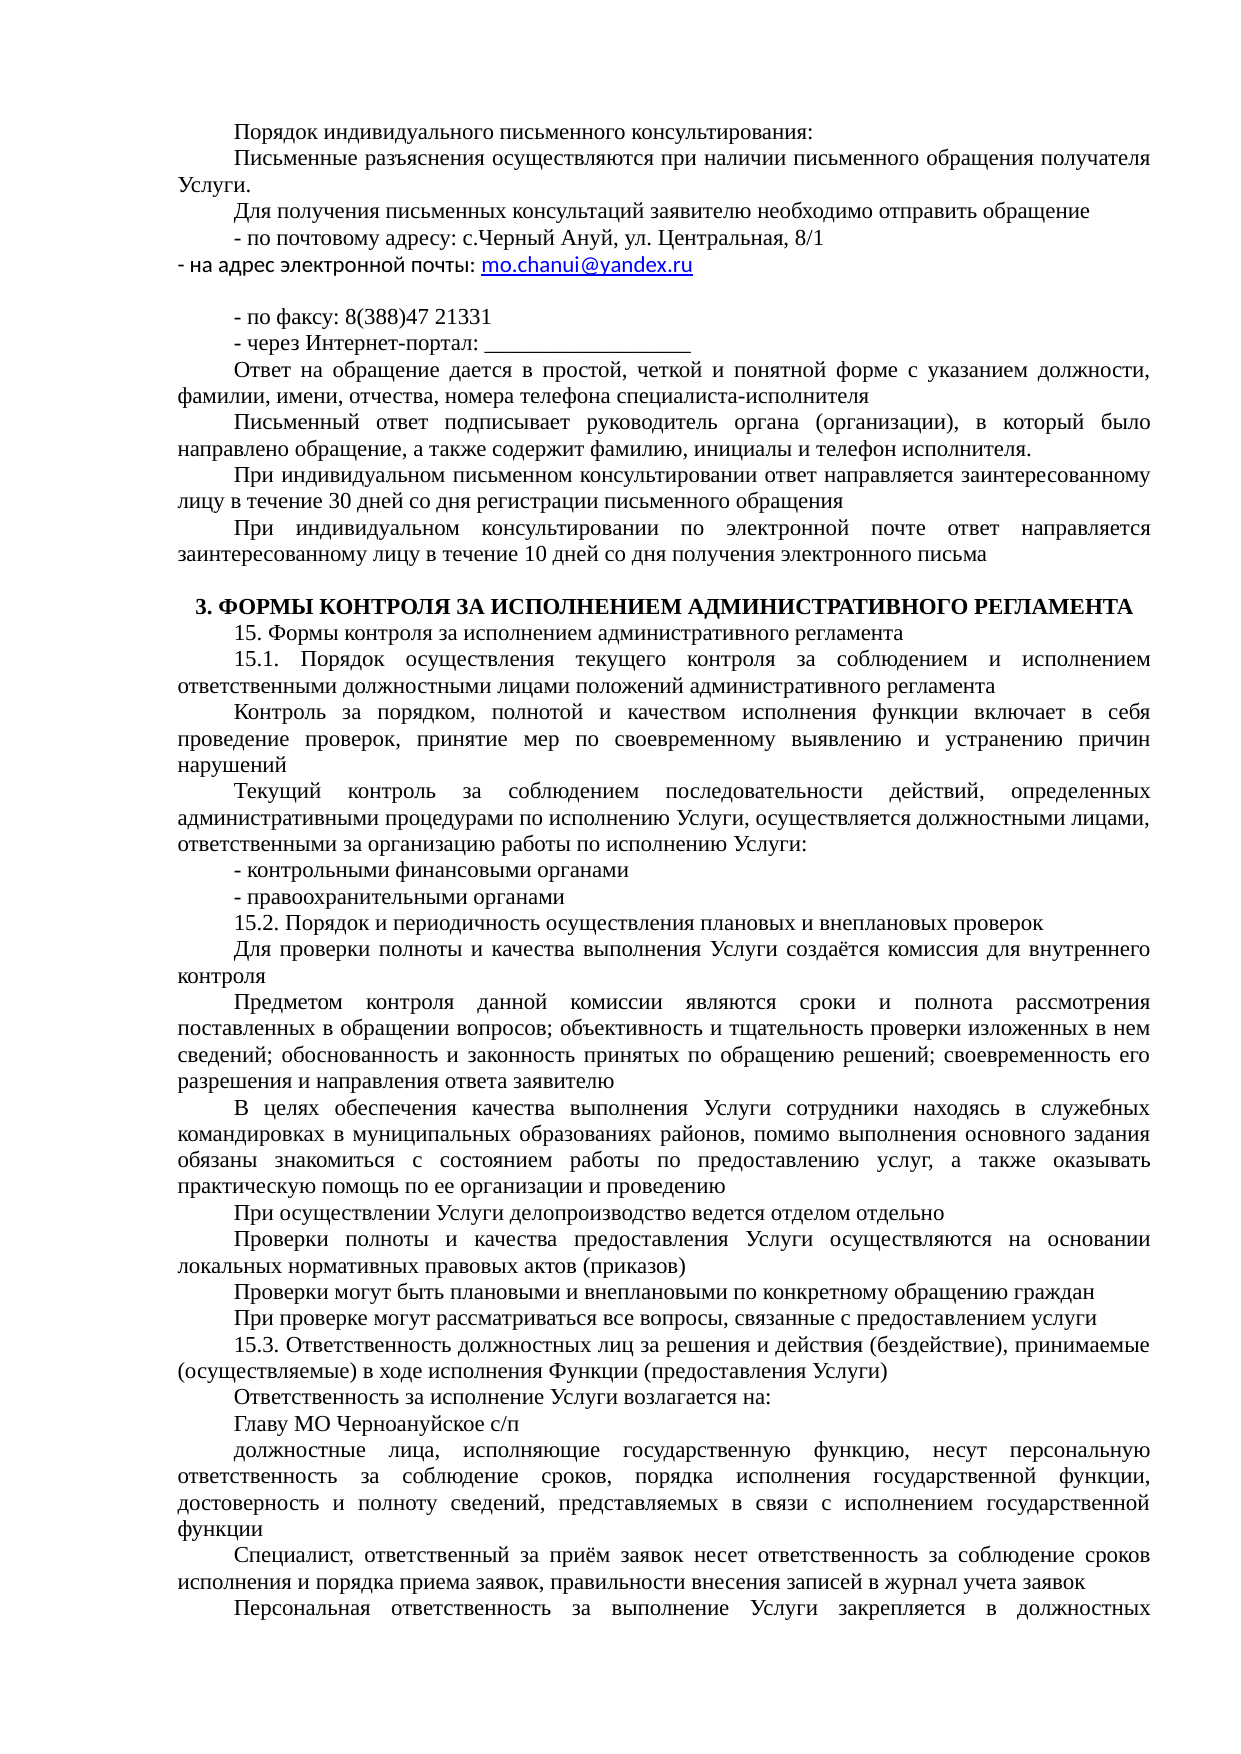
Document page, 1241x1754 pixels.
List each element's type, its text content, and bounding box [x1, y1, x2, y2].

text Контроль за порядком, полнотой и качеством исполнения функции включает в себя проведение проверок, принятие мер по своевременному выявлению и устранению причин нарушений [177, 698, 1152, 777]
text должностные лица, исполняющие государственную функцию, несут персональную ответственность за соблюдение сроков, порядка исполнения государственной функции, достоверность и полноту сведений, представляемых в связи с исполнением государственной функции [177, 1436, 1152, 1542]
text При проверке могут рассматриваться все вопросы, связанные с предоставлением услуги [177, 1304, 1152, 1331]
text - по почтовому адресу: с.Черный Ануй, ул. Центральная, 8/1 [177, 223, 1152, 250]
text 15.2. Порядок и периодичность осуществления плановых и внеплановых проверок [177, 909, 1152, 935]
text Проверки полноты и качества предоставления Услуги осуществляются на основании локальных нормативных правовых актов (приказов) [177, 1225, 1152, 1278]
text Письменный ответ подписывает руководитель органа (организации), в который было направлено обращение, а также содержит фамилию, инициалы и телефон исполнителя. [177, 408, 1152, 461]
text - контрольными финансовыми органами [177, 856, 1152, 883]
text Порядок индивидуального письменного консультирования: [177, 118, 1152, 144]
text 15.3. Ответственность должностных лиц за решения и действия (бездействие), принимаемые (осуществляемые) в ходе исполнения Функции (предоставления Услуги) [177, 1331, 1152, 1383]
text Для проверки полноты и качества выполнения Услуги создаётся комиссия для внутреннего контроля [177, 935, 1152, 988]
text В целях обеспечения качества выполнения Услуги сотрудники находясь в служебных командировках в муниципальных образованиях районов, помимо выполнения основного задания обязаны знакомиться с состоянием работы по предоставлению услуг, а также оказывать практическую помощь по ее организации и проведению [177, 1093, 1152, 1199]
text При индивидуальном письменном консультировании ответ направляется заинтересованному лицу в течение 30 дней со дня регистрации письменного обращения [177, 461, 1152, 514]
text Специалист, ответственный за приём заявок несет ответственность за соблюдение сроков исполнения и порядка приема заявок, правильности внесения записей в журнал учета заявок [177, 1542, 1152, 1594]
text Предметом контроля данной комиссии являются сроки и полнота рассмотрения поставленных в обращении вопросов; объективность и тщательность проверки изложенных в нем сведений; обоснованность и законность принятых по обращению решений; своевременность его разрешения и направления ответа заявителю [177, 988, 1152, 1093]
text 15.1. Порядок осуществления текущего контроля за соблюдением и исполнением ответственными должностными лицами положений административного регламента [177, 646, 1152, 698]
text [177, 1594, 1152, 1621]
text При осуществлении Услуги делопроизводство ведется отделом отдельно [177, 1199, 1152, 1225]
text - на адрес электронной почты: mo.chanui@yandex.ru [177, 250, 1152, 278]
text Главу МО Черноануйское с/п [177, 1410, 1152, 1436]
text Проверки могут быть плановыми и внеплановыми по конкретному обращению граждан [177, 1278, 1152, 1304]
text При индивидуальном консультировании по электронной почте ответ направляется заинтересованному лицу в течение 10 дней со дня получения электронного письма [177, 514, 1152, 566]
text Текущий контроль за соблюдением последовательности действий, определенных административными процедурами по исполнению Услуги, осуществляется должностными лицами, ответственными за организацию работы по исполнению Услуги: [177, 777, 1152, 856]
text Ответственность за исполнение Услуги возлагается на: [177, 1383, 1152, 1410]
text - правоохранительными органами [177, 883, 1152, 909]
text - по факсу: 8(388)47 21331 [177, 303, 1152, 329]
text 15. Формы контроля за исполнением административного регламента [177, 619, 1152, 646]
text Ответ на обращение дается в простой, четкой и понятной форме с указанием должности, фамилии, имени, отчества, номера телефона специалиста-исполнителя [177, 356, 1152, 408]
text - через Интернет-портал: __________________ [177, 329, 1152, 356]
text 3. ФОРМЫ КОНТРОЛЯ ЗА ИСПОЛНЕНИЕМ АДМИНИСТРАТИВНОГО РЕГЛАМЕНТА [177, 593, 1152, 619]
text Письменные разъяснения осуществляются при наличии письменного обращения получателя Услуги. [177, 144, 1152, 197]
text Для получения письменных консультаций заявителю необходимо отправить обращение [177, 197, 1152, 223]
